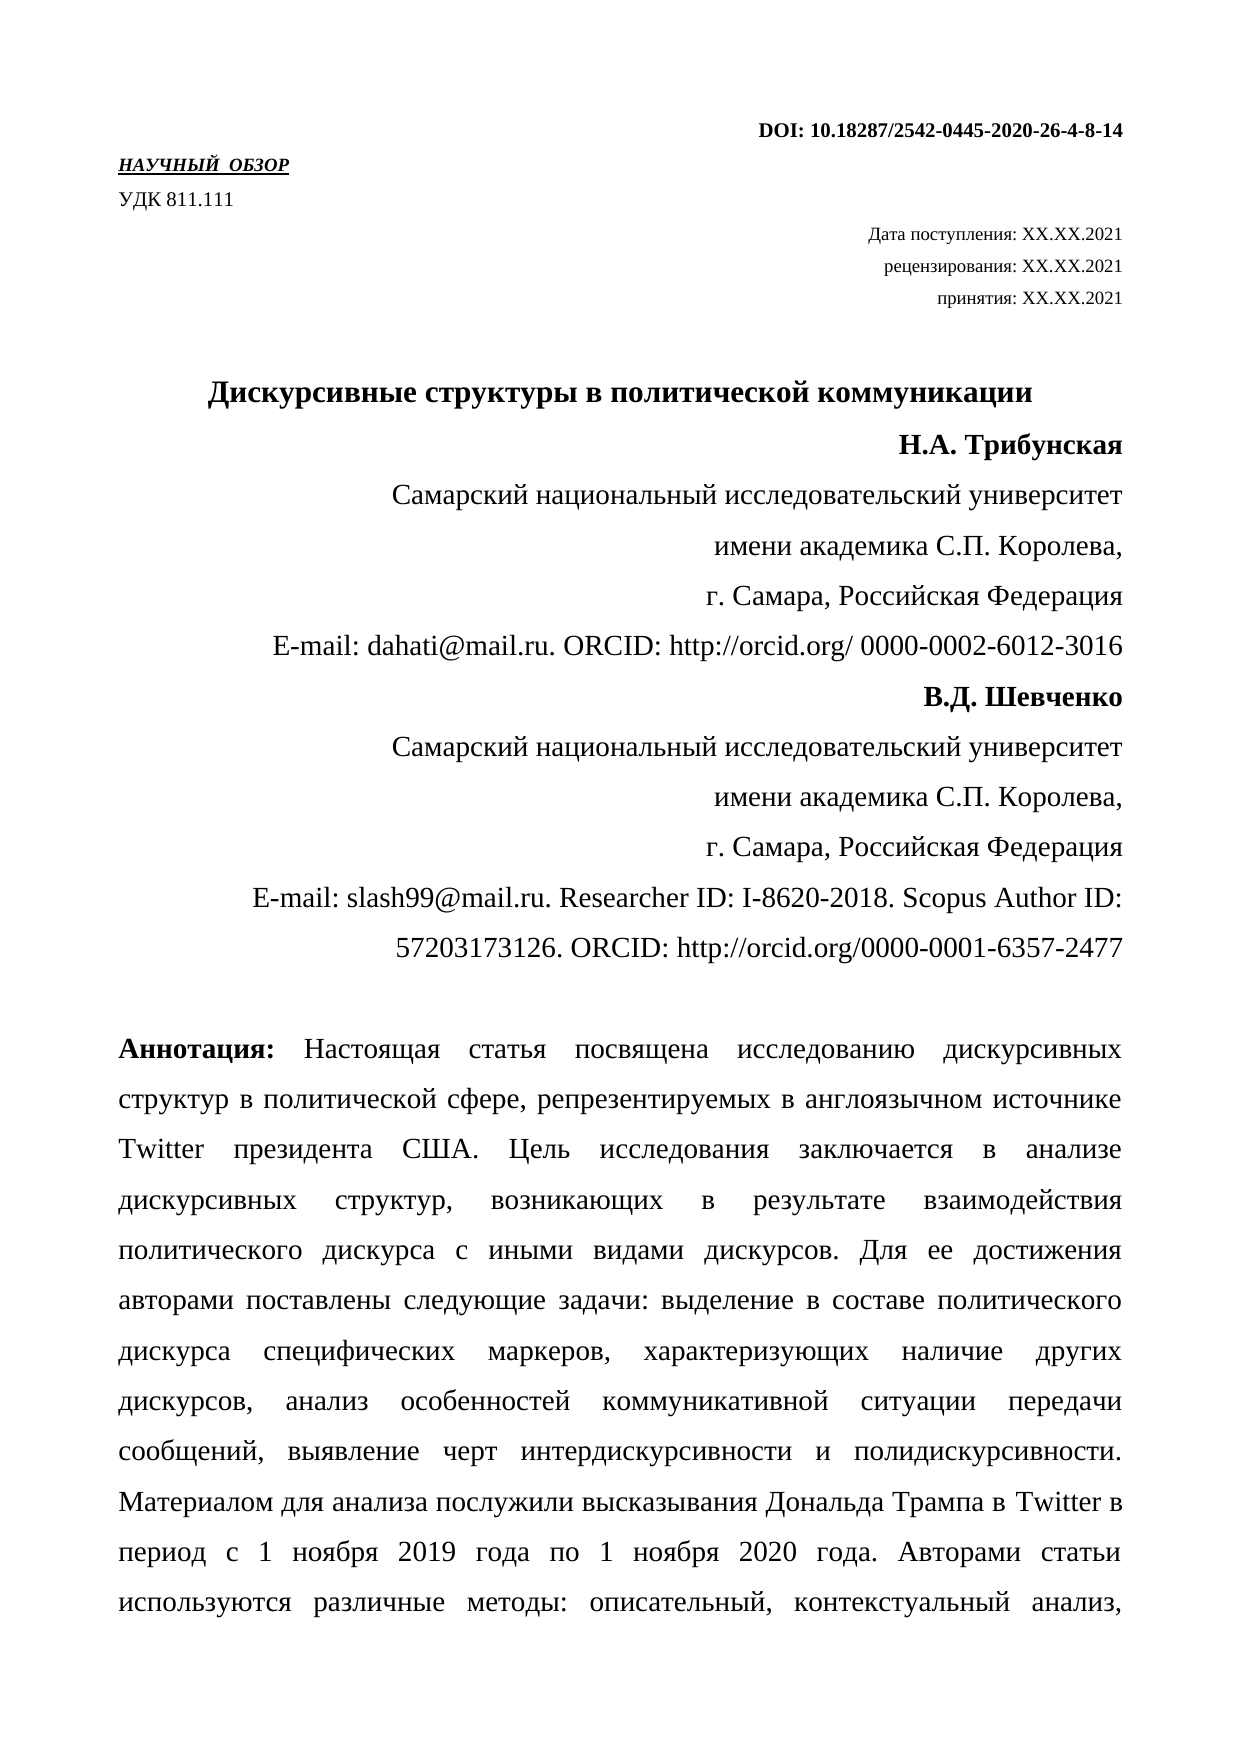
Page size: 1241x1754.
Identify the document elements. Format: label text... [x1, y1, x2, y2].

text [118, 1031, 1123, 1618]
text Самарский национальный исследовательский университет [118, 729, 1123, 762]
text имени академика С.П. Королева, [118, 779, 1123, 813]
text имени академика С.П. Королева, [118, 528, 1123, 561]
text Дискурсивные структуры в политической коммуникации [118, 373, 1123, 409]
text г. Самара, Российская Федерация [118, 578, 1123, 612]
text Дата поступления: ХХ.ХХ.2021 [118, 222, 1123, 244]
text УДК 811.111 [118, 186, 1123, 211]
text рецензирования: ХХ.ХХ.2021 [118, 255, 1123, 276]
text принятия: ХХ.ХХ.2021 [118, 287, 1123, 309]
text E-mail: slash99@mail.ru. Researcher ID: I-8620-2018. Scopus Author ID: 57203173126. ORCID: http://orcid.org/0000-0001-6357-2477 [118, 880, 1123, 964]
text DOI: 10.18287/2542-0445-2020-26-4-8-14 [118, 118, 1123, 142]
text Самарский национальный исследовательский университет [118, 477, 1123, 511]
text НАУЧНЫЙ ОБЗОР [118, 154, 1123, 176]
text г. Самара, Российская Федерация [118, 829, 1123, 863]
text В.Д. Шевченко [118, 679, 1123, 712]
text E-mail: dahati@mail.ru. ORCID: http://orcid.org/ 0000-0002-6012-3016 [118, 628, 1123, 662]
text Н.А. Трибунская [118, 427, 1123, 461]
